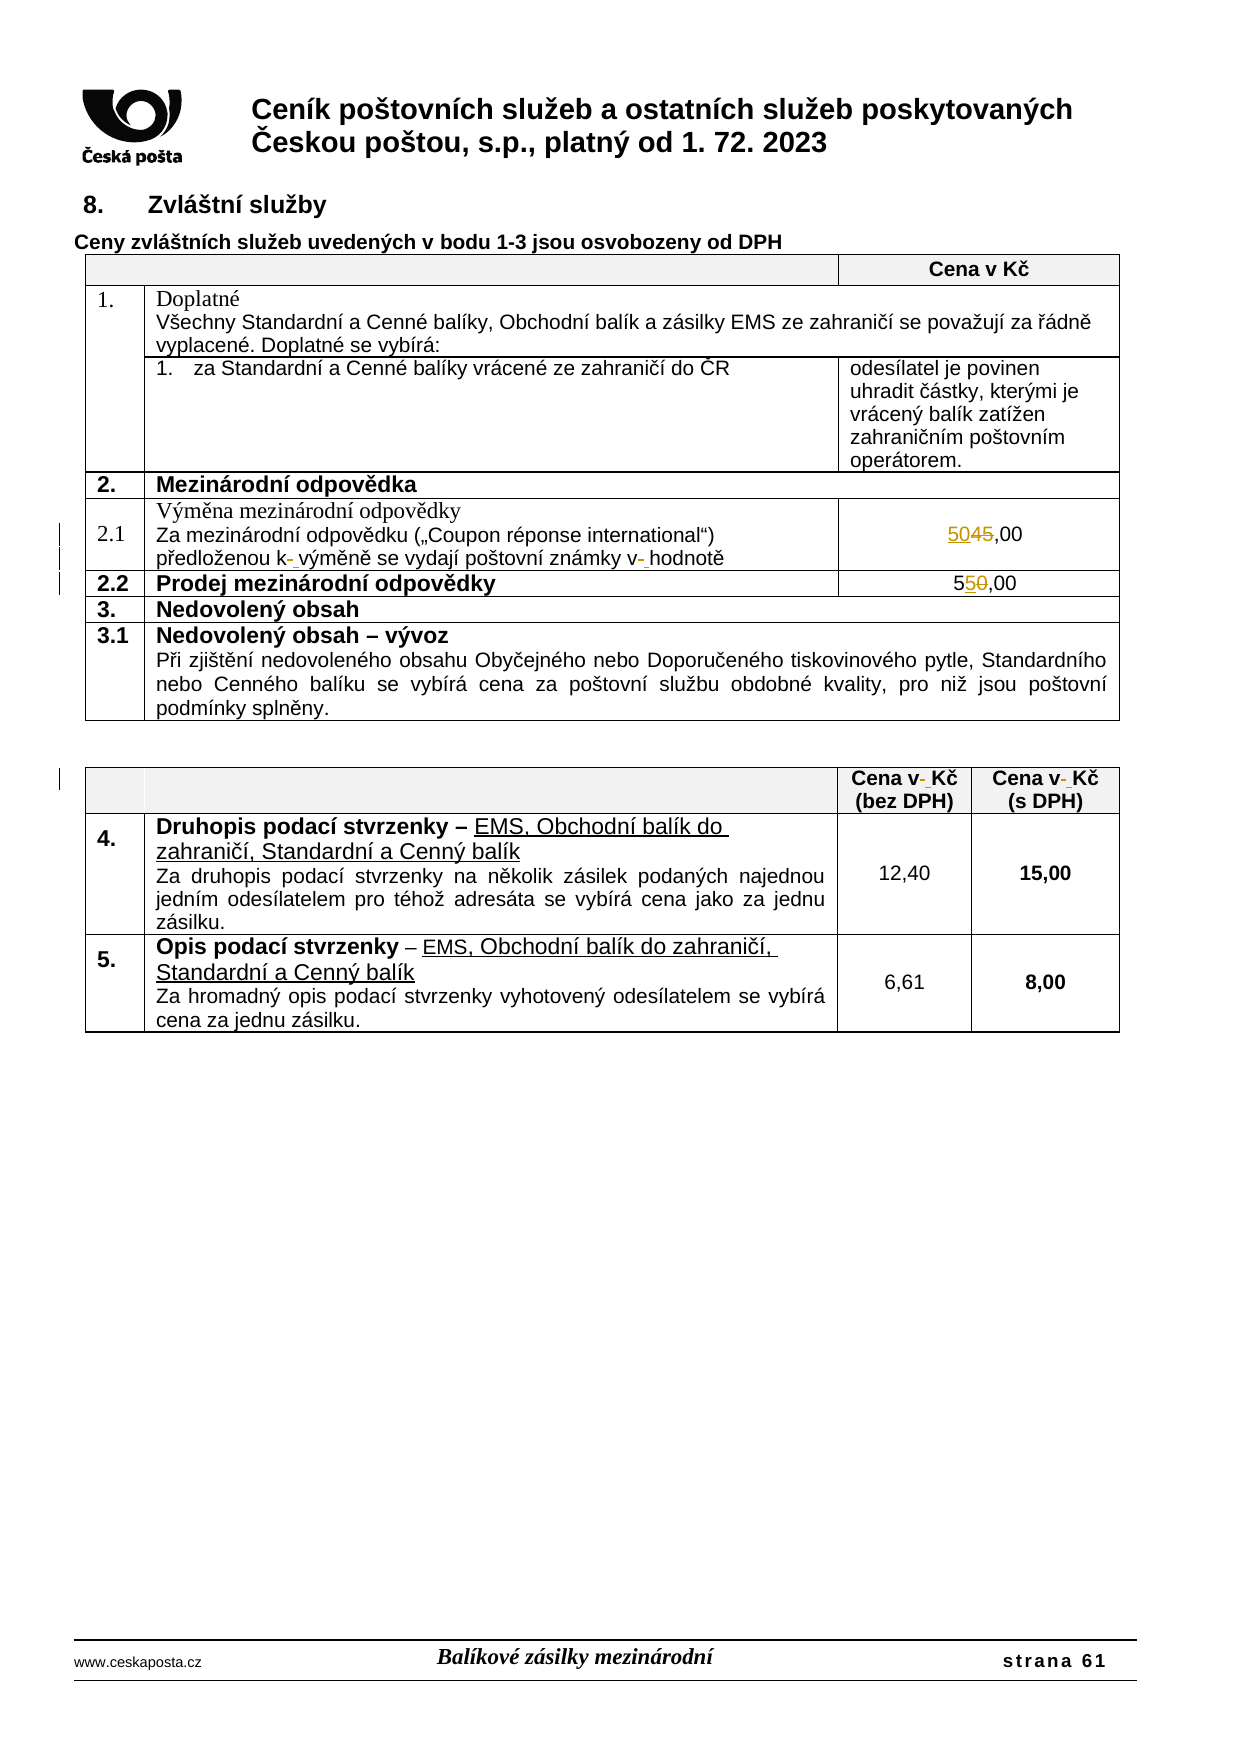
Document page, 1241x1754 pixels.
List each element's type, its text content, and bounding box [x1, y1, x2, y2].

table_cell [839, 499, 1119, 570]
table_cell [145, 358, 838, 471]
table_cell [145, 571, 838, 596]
text Ceny zvláštních služeb uvedených v bodu 1-3 jsou osvobozeny od DPH [74, 232, 1137, 254]
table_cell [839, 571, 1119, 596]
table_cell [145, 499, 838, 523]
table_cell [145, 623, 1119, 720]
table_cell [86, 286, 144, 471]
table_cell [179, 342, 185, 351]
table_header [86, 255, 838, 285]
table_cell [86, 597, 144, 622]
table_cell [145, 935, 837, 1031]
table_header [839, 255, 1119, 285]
subtitle Zvláštní služby [83, 192, 1137, 219]
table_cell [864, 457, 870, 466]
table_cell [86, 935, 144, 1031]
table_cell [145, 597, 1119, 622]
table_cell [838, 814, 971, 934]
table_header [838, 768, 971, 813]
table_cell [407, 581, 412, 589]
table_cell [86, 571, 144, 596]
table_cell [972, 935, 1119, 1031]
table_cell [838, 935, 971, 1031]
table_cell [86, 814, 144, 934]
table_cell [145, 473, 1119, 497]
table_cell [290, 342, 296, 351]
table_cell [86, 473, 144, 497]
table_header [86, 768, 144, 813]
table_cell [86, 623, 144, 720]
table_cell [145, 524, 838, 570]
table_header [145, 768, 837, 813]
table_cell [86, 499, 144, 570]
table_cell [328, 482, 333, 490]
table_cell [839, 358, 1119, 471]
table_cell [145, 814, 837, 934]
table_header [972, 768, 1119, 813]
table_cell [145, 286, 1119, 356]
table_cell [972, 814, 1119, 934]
